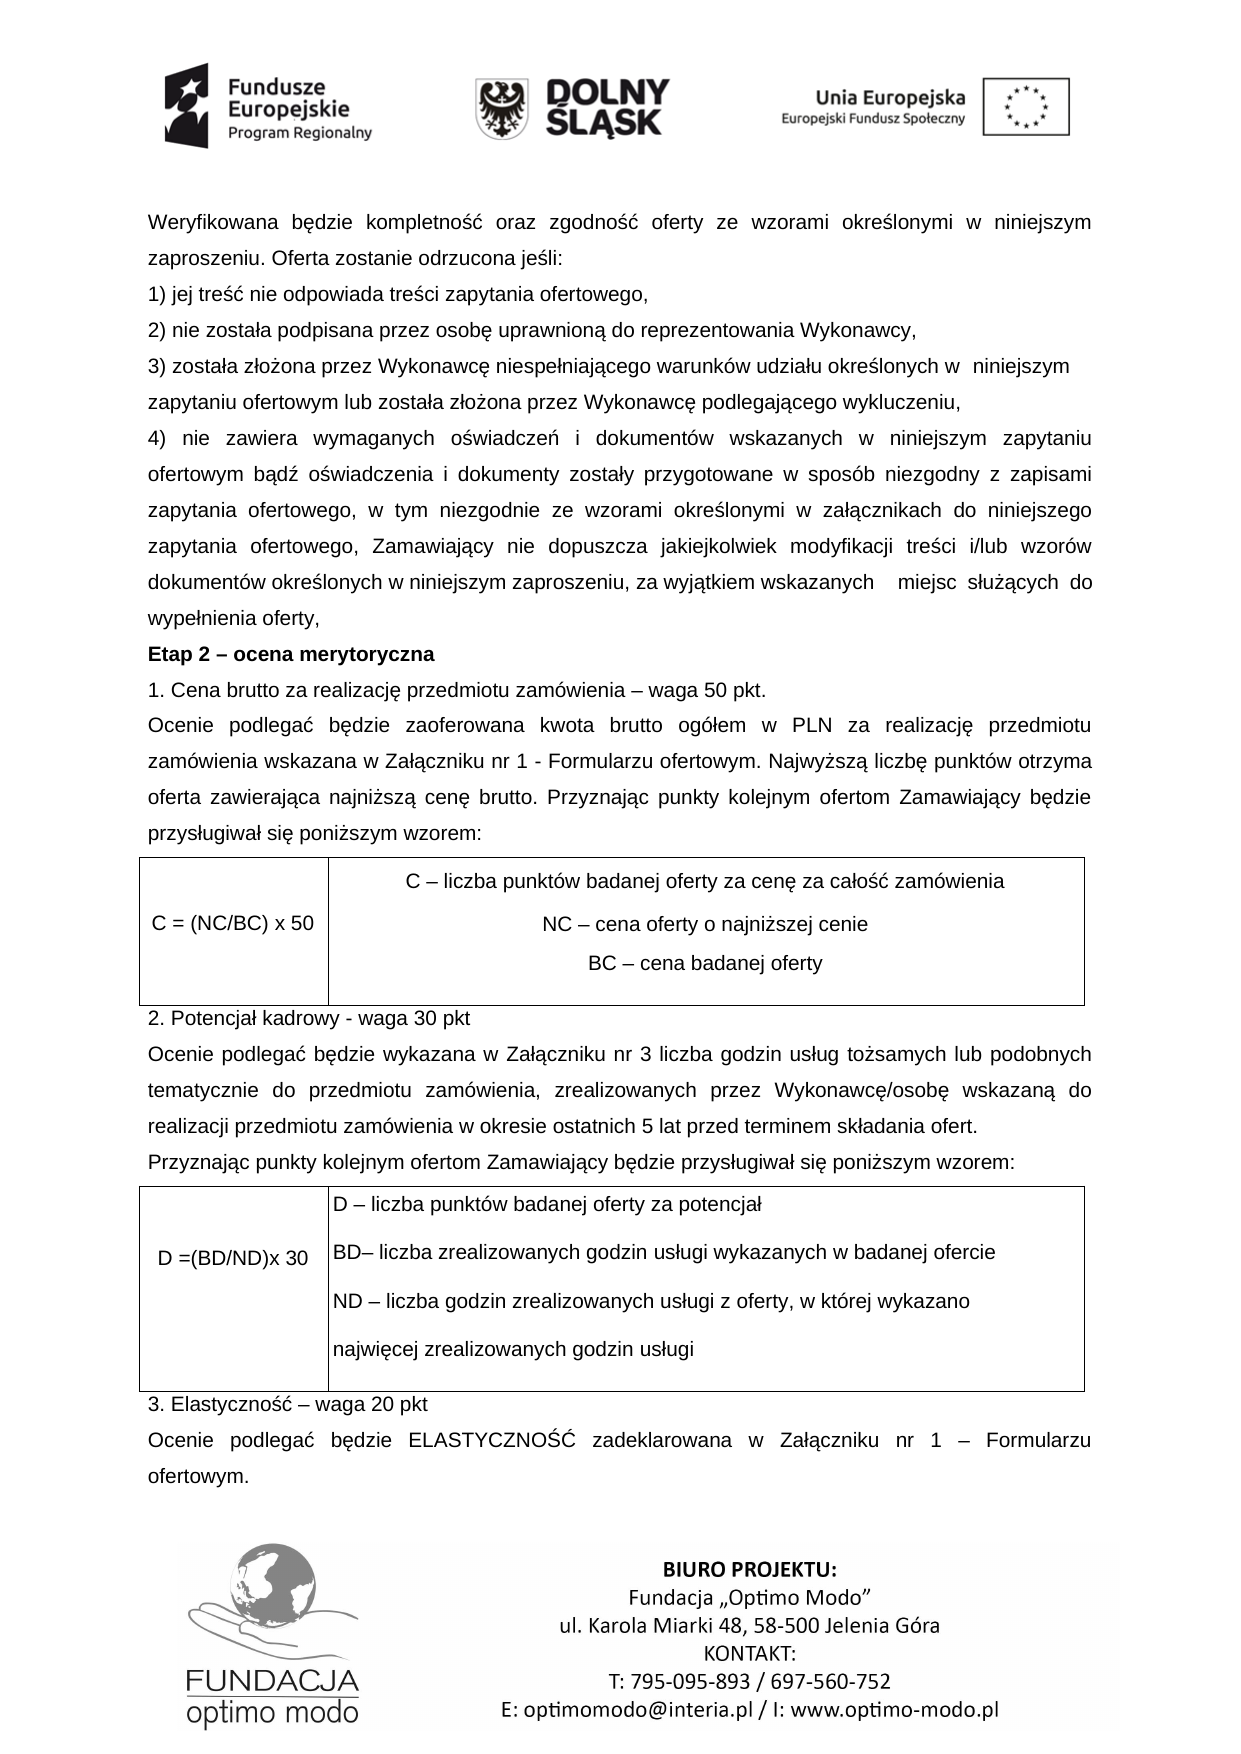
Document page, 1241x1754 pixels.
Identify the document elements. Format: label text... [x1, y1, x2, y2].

text Ocenie podlegać będzie ELASTYCZNOŚĆ zadeklarowana w Załączniku nr 1 – Formularzu ofertowym. [148, 1428, 1093, 1488]
text Ocenie podlegać będzie wykazana w Załączniku nr 3 liczba godzin usług tożsamych lub podobnych tematycznie do przedmiotu zamówienia, zrealizowanych przez Wykonawcę/osobę wskazaną do realizacji przedmiotu zamówienia w okresie ostatnich 5 lat przed terminem składania ofert. [148, 1042, 1093, 1138]
table_header C – liczba punktów badanej oferty za cenę za całość zamówienia NC – cena oferty o najniższej cenie BC – cena badanej oferty [329, 858, 1084, 1005]
text 1. Cena brutto za realizację przedmiotu zamówienia – waga 50 pkt. [148, 677, 1093, 701]
text 2. Potencjał kadrowy - waga 30 pkt [148, 1006, 1093, 1030]
text Ocenie podlegać będzie zaoferowana kwota brutto ogółem w PLN za realizację przedmiotu zamówienia wskazana w Załączniku nr 1 - Formularzu ofertowym. Najwyższą liczbę punktów otrzyma oferta zawierająca najniższą cenę brutto. Przyznając punkty kolejnym ofertom Zamawiający będzie przysługiwał się poniższym wzorem: [148, 713, 1093, 845]
text Etap 2 – ocena merytoryczna [148, 641, 1093, 665]
table_header C = (NC/BC) x 50 [140, 858, 328, 1005]
text 1) jej treść nie odpowiada treści zapytania ofertowego, [148, 282, 1093, 306]
text 3) została złożona przez Wykonawcę niespełniającego warunków udziału określonych w niniejszym zapytaniu ofertowym lub została złożona przez Wykonawcę podlegającego wykluczeniu, [148, 354, 1093, 414]
picture [176, 1542, 1121, 1731]
table_header D – liczba punktów badanej oferty za potencjał BD– liczba zrealizowanych godzin usługi wykazanych w badanej ofercie ND – liczba godzin zrealizowanych usługi z oferty, w której wykazano najwięcej zrealizowanych godzin usługi [329, 1187, 1084, 1391]
text 2) nie została podpisana przez osobę uprawnioną do reprezentowania Wykonawcy, [148, 318, 1093, 342]
text Przyznając punkty kolejnym ofertom Zamawiający będzie przysługiwał się poniższym wzorem: [148, 1150, 1093, 1174]
text Weryfikowana będzie kompletność oraz zgodność oferty ze wzorami określonymi w niniejszym zaproszeniu. Oferta zostanie odrzucona jeśli: [148, 210, 1093, 270]
table_header D =(BD/ND)x 30 [140, 1187, 328, 1391]
text 3. Elastyczność – waga 20 pkt [148, 1392, 1093, 1416]
text 4) nie zawiera wymaganych oświadczeń i dokumentów wskazanych w niniejszym zapytaniu ofertowym bądź oświadczenia i dokumenty zostały przygotowane w sposób niezgodny z zapisami zapytania ofertowego, w tym niezgodnie ze wzorami określonymi w załącznikach do niniejszego zapytania ofertowego, Zamawiający nie dopuszcza jakiejkolwiek modyfikacji treści i/lub wzorów dokumentów określonych w niniejszym zaproszeniu, za wyjątkiem wskazanych miejsc służących do wypełnienia oferty, [148, 426, 1093, 629]
picture [147, 59, 1092, 154]
